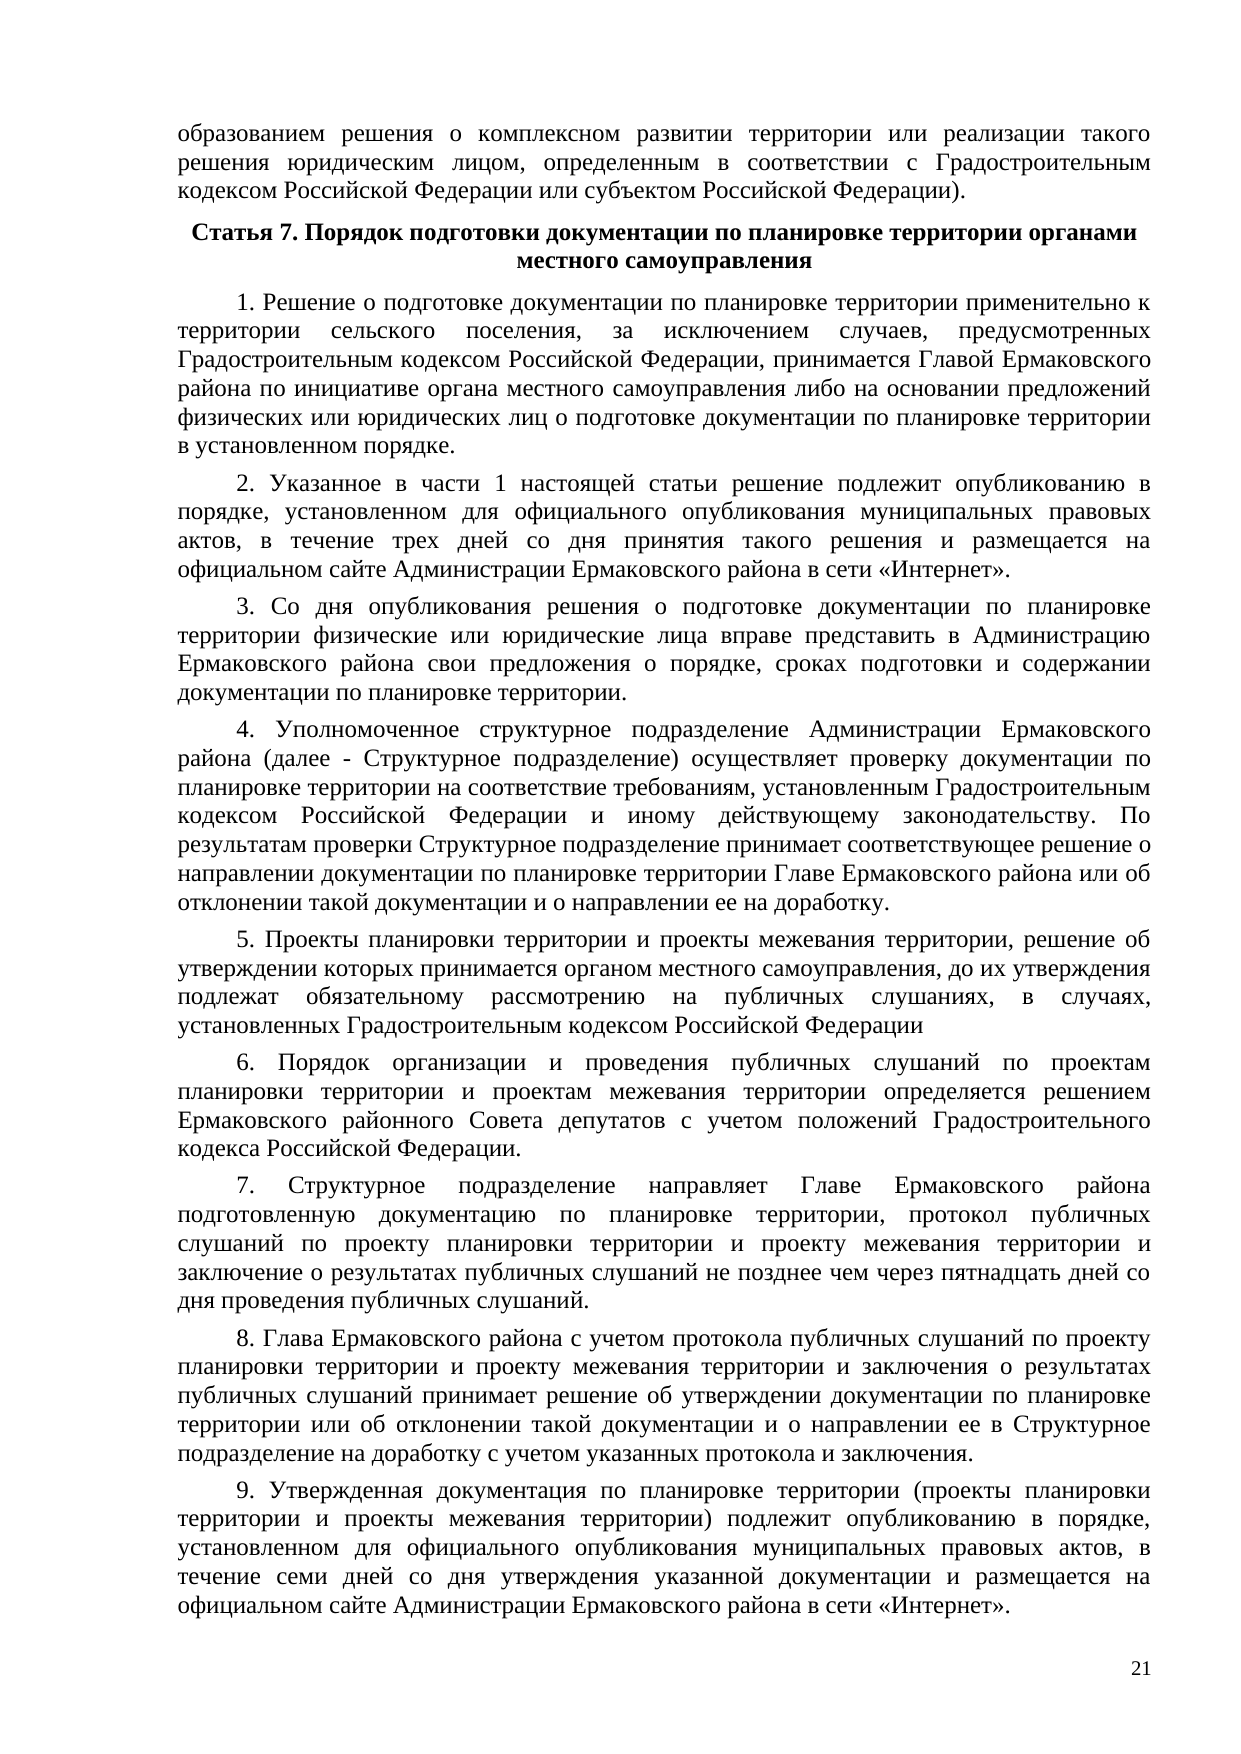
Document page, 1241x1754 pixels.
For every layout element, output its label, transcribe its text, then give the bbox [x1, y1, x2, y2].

text 7. Структурное подразделение направляет Главе Ермаковского района подготовленную документацию по планировке территории, протокол публичных слушаний по проекту планировки территории и проекту межевания территории и заключение о результатах публичных слушаний не позднее чем через пятнадцать дней со дня проведения публичных слушаний. [177, 1171, 1152, 1314]
text 2. Указанное в части 1 настоящей статьи решение подлежит опубликованию в порядке, установленном для официального опубликования муниципальных правовых актов, в течение трех дней со дня принятия такого решения и размещается на официальном сайте Администрации Ермаковского района в сети «Интернет». [177, 468, 1152, 583]
text 4. Уполномоченное структурное подразделение Администрации Ермаковского района (далее - Структурное подразделение) осуществляет проверку документации по планировке территории на соответствие требованиям, установленным Градостроительным кодексом Российской Федерации и иному действующему законодательству. По результатам проверки Структурное подразделение принимает соответствующее решение о направлении документации по планировке территории Главе Ермаковского района или об отклонении такой документации и о направлении ее на доработку. [177, 714, 1152, 916]
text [177, 118, 1152, 204]
text 5. Проекты планировки территории и проекты межевания территории, решение об утверждении которых принимается органом местного самоуправления, до их утверждения подлежат обязательному рассмотрению на публичных слушаниях, в случаях, установленных Градостроительным кодексом Российской Федерации [177, 924, 1152, 1039]
text Статья 7. Порядок подготовки документации по планировке территории органами местного самоуправления [177, 217, 1152, 274]
text 1. Решение о подготовке документации по планировке территории применительно к территории сельского поселения, за исключением случаев, предусмотренных Градостроительным кодексом Российской Федерации, принимается Главой Ермаковского района по инициативе органа местного самоуправления либо на основании предложений физических или юридических лиц о подготовке документации по планировке территории в установленном порядке. [177, 287, 1152, 459]
text 9. Утвержденная документация по планировке территории (проекты планировки территории и проекты межевания территории) подлежит опубликованию в порядке, установленном для официального опубликования муниципальных правовых актов, в течение семи дней со дня утверждения указанной документации и размещается на официальном сайте Администрации Ермаковского района в сети «Интернет». [177, 1475, 1152, 1618]
text 8. Глава Ермаковского района с учетом протокола публичных слушаний по проекту планировки территории и проекту межевания территории и заключения о результатах публичных слушаний принимает решение об утверждении документации по планировке территории или об отклонении такой документации и о направлении ее в Структурное подразделение на доработку с учетом указанных протокола и заключения. [177, 1323, 1152, 1466]
text 3. Со дня опубликования решения о подготовке документации по планировке территории физические или юридические лица вправе представить в Администрацию Ермаковского района свои предложения о порядке, сроках подготовки и содержании документации по планировке территории. [177, 591, 1152, 706]
text 6. Порядок организации и проведения публичных слушаний по проектам планировки территории и проектам межевания территории определяется решением Ермаковского районного Совета депутатов с учетом положений Градостроительного кодекса Российской Федерации. [177, 1047, 1152, 1162]
